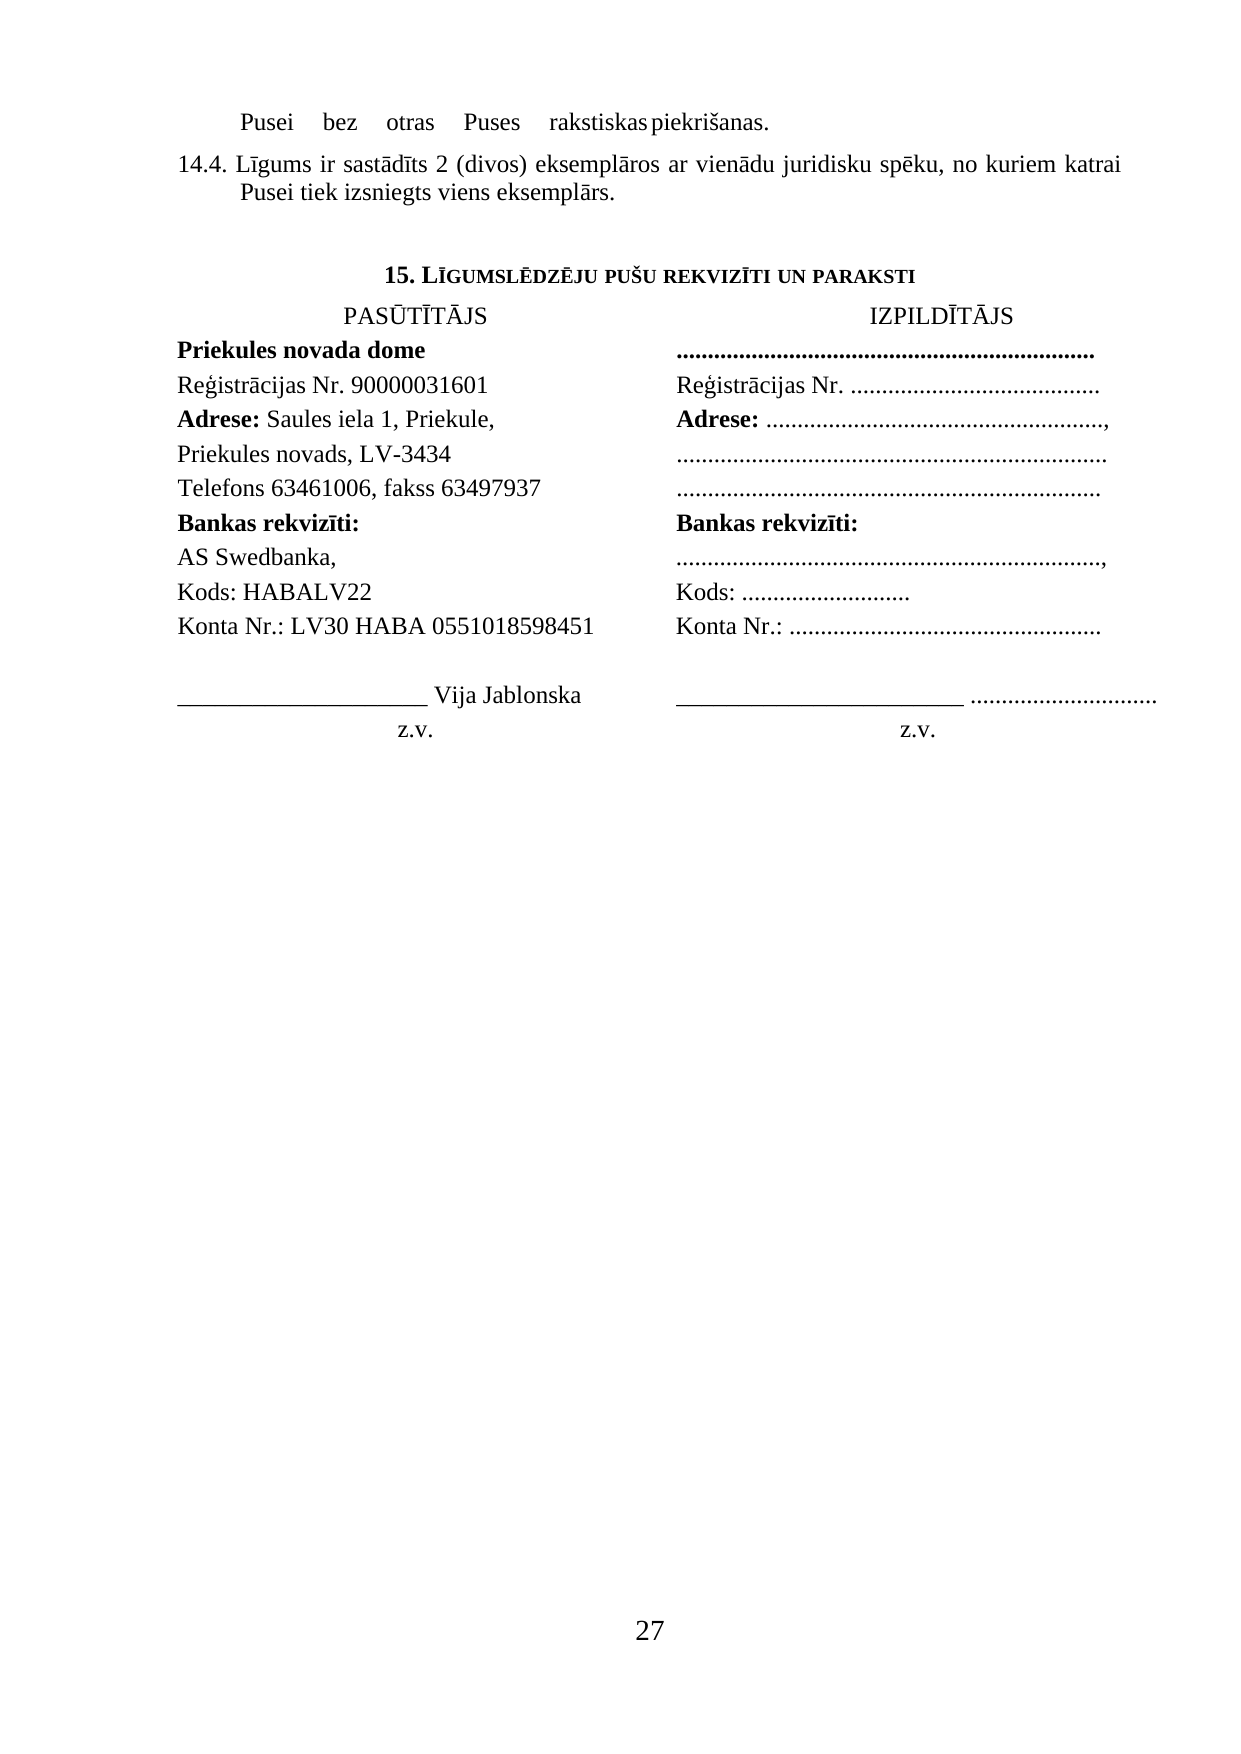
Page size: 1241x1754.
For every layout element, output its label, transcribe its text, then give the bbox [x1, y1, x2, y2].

table_header IZPILDĪTĀJS ................................................................... Reģistrācijas Nr. ........................................ Adrese: ......................................................, ..................................................................... .................................................................... Bankas rekvizīti: ...................................................................., Kods: ........................... Konta Nr.: .................................................. [665, 301, 1171, 645]
text 15. Līgumslēdzēju pušu rekvizīti un paraksti [177, 260, 1122, 289]
table_cell ____________________ Vija Jablonska z.v. [166, 645, 665, 752]
table_header PASŪTĪTĀJS Priekules novada dome Reģistrācijas Nr. 90000031601 Adrese: Saules iela 1, Priekule, Priekules novads, LV-3434 Telefons 63461006, fakss 63497937 Bankas rekvizīti: AS Swedbanka, Kods: HABALV22 Konta Nr.: LV30 HABA 0551018598451 [166, 301, 665, 645]
text 14.4. Līgums ir sastādīts 2 (divos) eksemplāros ar vienādu juridisku spēku, no kuriem katrai Pusei tiek izsniegts viens eksemplārs. [177, 149, 1122, 206]
table_cell _______________________ .............................. z.v. [665, 645, 1171, 752]
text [177, 107, 1122, 136]
